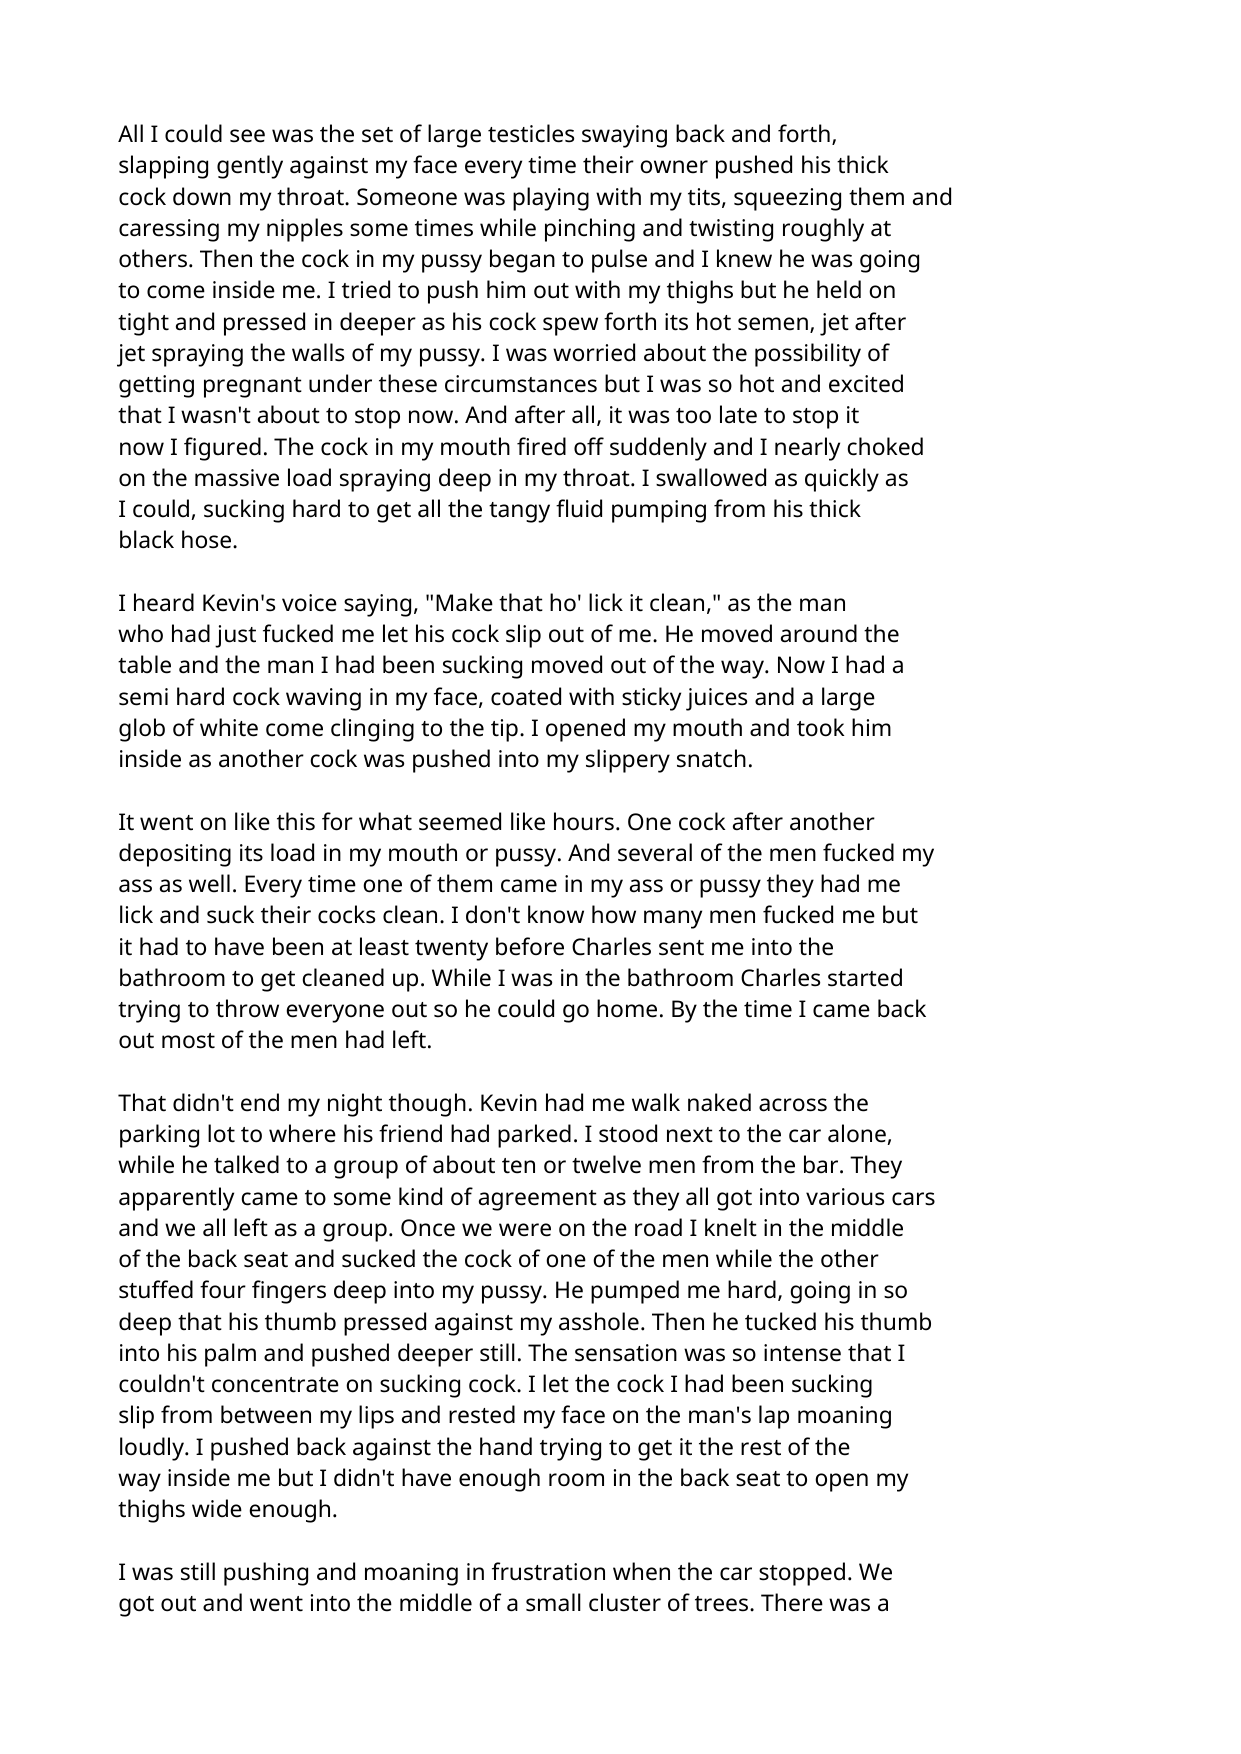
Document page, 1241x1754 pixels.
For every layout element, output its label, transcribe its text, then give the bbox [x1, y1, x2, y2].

text now I figured. The cock in my mouth fired off suddenly and I nearly choked [118, 431, 1122, 462]
text tight and pressed in deeper as his cock spew forth its hot semen, jet after [118, 306, 1122, 337]
text It went on like this for what seemed like hours. One cock after another [118, 806, 1122, 837]
text bathroom to get cleaned up. While I was in the bathroom Charles started [118, 962, 1122, 993]
text black hose. [118, 524, 1122, 556]
text couldn't concentrate on sucking cock. I let the cock I had been sucking [118, 1368, 1122, 1399]
text caressing my nipples some times while pinching and twisting roughly at [118, 212, 1122, 243]
text way inside me but I didn't have enough room in the back seat to open my [118, 1462, 1122, 1493]
text ass as well. Every time one of them came in my ass or pussy they had me [118, 868, 1122, 899]
text thighs wide enough. [118, 1493, 1122, 1524]
text of the back seat and sucked the cock of one of the men while the other [118, 1243, 1122, 1274]
text I heard Kevin's voice saying, "Make that ho' lick it clean," as the man [118, 587, 1122, 618]
text others. Then the cock in my pussy began to pulse and I knew he was going [118, 243, 1122, 274]
text to come inside me. I tried to push him out with my thighs but he held on [118, 274, 1122, 306]
text table and the man I had been sucking moved out of the way. Now I had a [118, 649, 1122, 681]
text getting pregnant under these circumstances but I was so hot and excited [118, 368, 1122, 399]
text while he talked to a group of about ten or twelve men from the bar. They [118, 1149, 1122, 1181]
text it had to have been at least twenty before Charles sent me into the [118, 931, 1122, 962]
text I could, sucking hard to get all the tangy fluid pumping from his thick [118, 493, 1122, 524]
text slip from between my lips and rested my face on the man's lap moaning [118, 1399, 1122, 1431]
text who had just fucked me let his cock slip out of me. He moved around the [118, 618, 1122, 649]
text got out and went into the middle of a small cluster of trees. There was a [118, 1587, 1122, 1618]
text trying to throw everyone out so he could go home. By the time I came back [118, 993, 1122, 1024]
text semi hard cock waving in my face, coated with sticky juices and a large [118, 681, 1122, 712]
text lick and suck their cocks clean. I don't know how many men fucked me but [118, 899, 1122, 931]
text into his palm and pushed deeper still. The sensation was so intense that I [118, 1337, 1122, 1368]
text cock down my throat. Someone was playing with my tits, squeezing them and [118, 181, 1122, 212]
text All I could see was the set of large testicles swaying back and forth, [118, 118, 1122, 149]
text out most of the men had left. [118, 1024, 1122, 1056]
text stuffed four fingers deep into my pussy. He pumped me hard, going in so [118, 1274, 1122, 1306]
text parking lot to where his friend had parked. I stood next to the car alone, [118, 1118, 1122, 1149]
text that I wasn't about to stop now. And after all, it was too late to stop it [118, 399, 1122, 431]
text on the massive load spraying deep in my throat. I swallowed as quickly as [118, 462, 1122, 493]
text slapping gently against my face every time their owner pushed his thick [118, 149, 1122, 181]
text jet spraying the walls of my pussy. I was worried about the possibility of [118, 337, 1122, 368]
text depositing its load in my mouth or pussy. And several of the men fucked my [118, 837, 1122, 868]
text glob of white come clinging to the tip. I opened my mouth and took him [118, 712, 1122, 743]
text inside as another cock was pushed into my slippery snatch. [118, 743, 1122, 774]
text and we all left as a group. Once we were on the road I knelt in the middle [118, 1212, 1122, 1243]
text apparently came to some kind of agreement as they all got into various cars [118, 1181, 1122, 1212]
text loudly. I pushed back against the hand trying to get it the rest of the [118, 1431, 1122, 1462]
text I was still pushing and moaning in frustration when the car stopped. We [118, 1556, 1122, 1587]
text deep that his thumb pressed against my asshole. Then he tucked his thumb [118, 1306, 1122, 1337]
text That didn't end my night though. Kevin had me walk naked across the [118, 1087, 1122, 1118]
